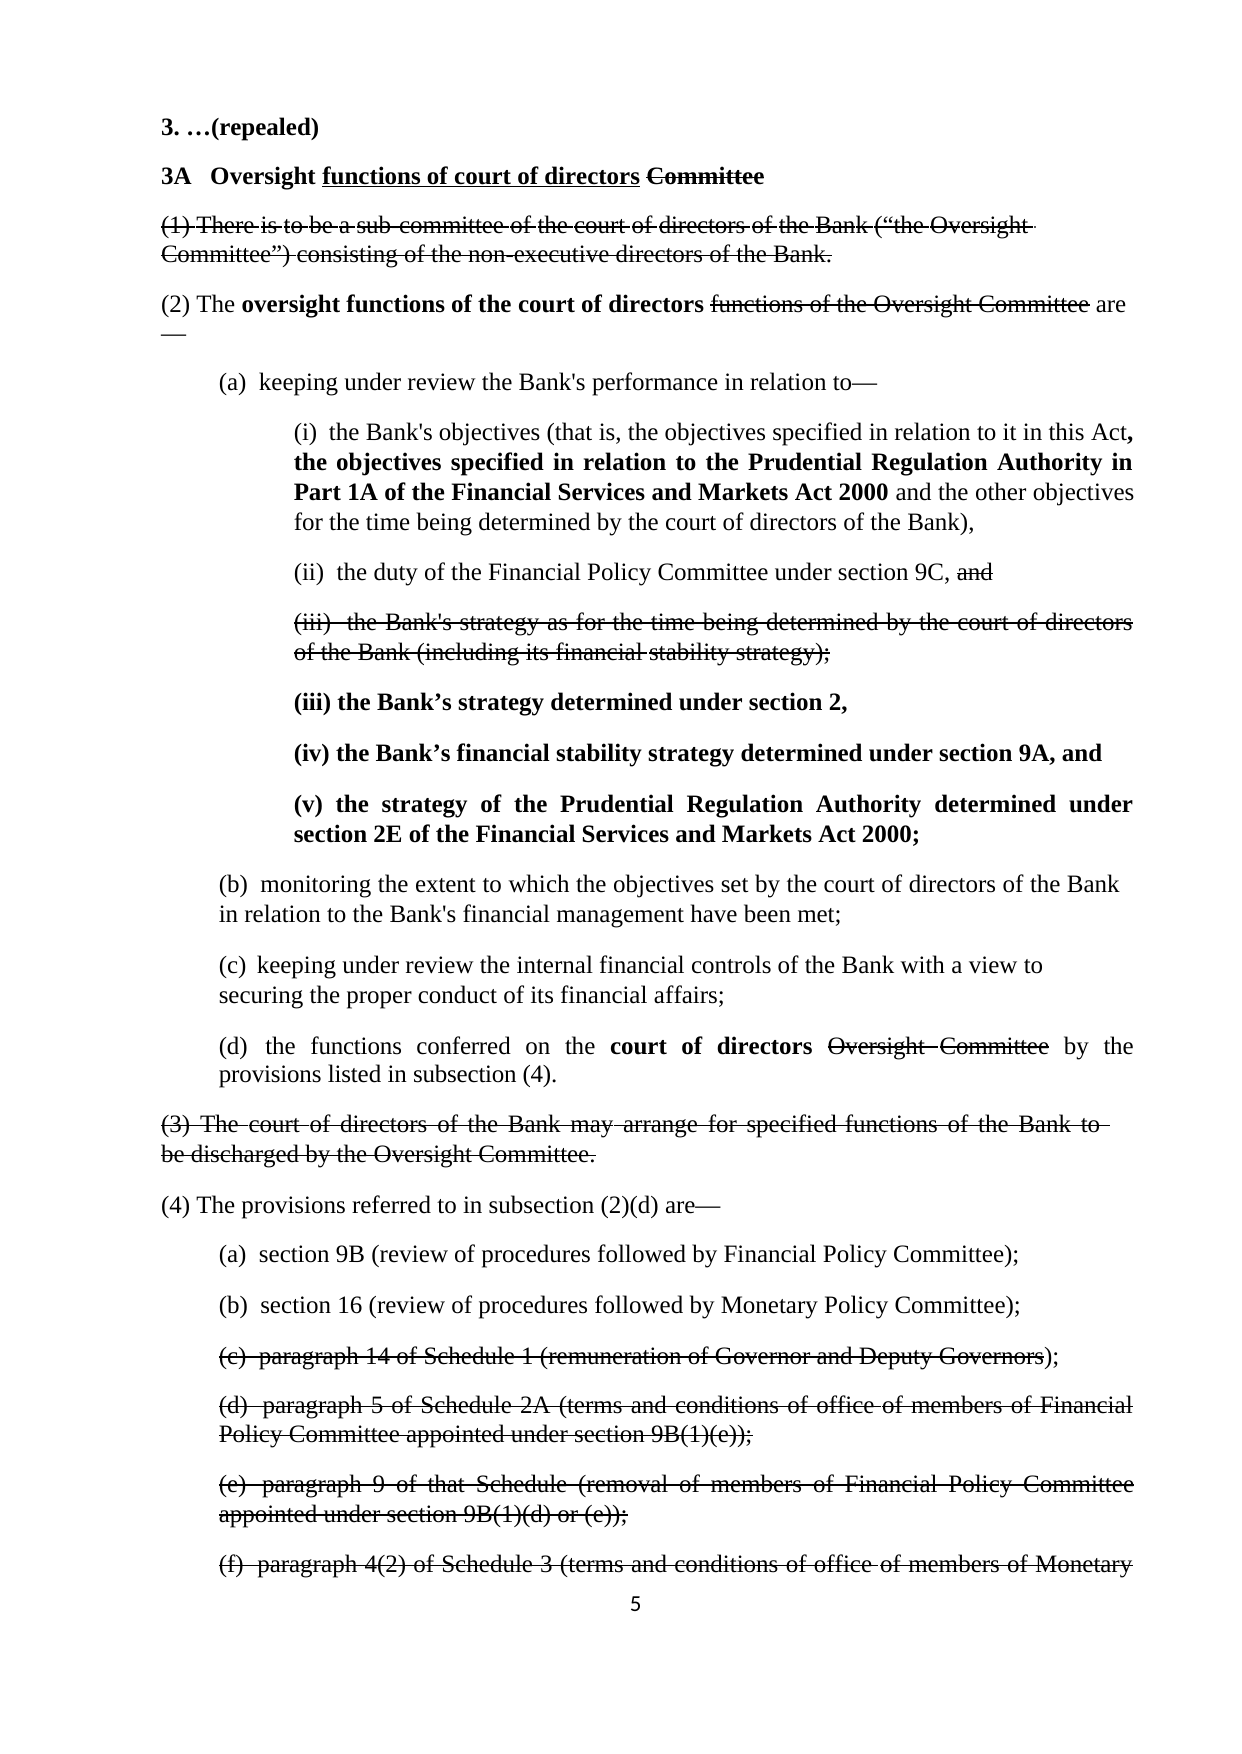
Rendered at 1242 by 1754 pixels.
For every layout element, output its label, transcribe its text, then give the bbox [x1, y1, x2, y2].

text (1) There is to be a sub-committee of the court of directors of the Bank (“the Oversight Committee”) consisting of the non-executive directors of the Bank. [161, 211, 1142, 268]
text (3) The court of directors of the Bank may arrange for specified functions of the Bank to be discharged by the Oversight Committee. [161, 1109, 1133, 1168]
text (iv) the Bank’s financial stability strategy determined under section 9A, and [293, 738, 1134, 767]
text (ii) the duty of the Financial Policy Committee under section 9C, and [293, 557, 1008, 586]
text (b) section 16 (review of procedures followed by Monetary Policy Committee); [218, 1290, 1034, 1319]
text (b) monitoring the extent to which the objectives set by the court of directors of the Bank in relation to the Bank's financial management have been met; [218, 869, 1134, 928]
text (d) the functions conferred on the court of directors Oversight Committee by the provisions listed in subsection (4). [218, 1031, 1134, 1088]
text (v) the strategy of the Prudential Regulation Authority determined under section 2E of the Financial Services and Markets Act 2000; [293, 789, 1134, 848]
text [218, 1549, 1132, 1578]
text (c) keeping under review the internal financial controls of the Bank with a view to securing the proper conduct of its financial affairs; [218, 950, 1133, 1009]
text (a) keeping under review the Bank's performance in relation to— [218, 367, 891, 396]
text (iii) the Bank’s strategy determined under section 2, [293, 687, 1134, 716]
text (c) paragraph 14 of Schedule 1 (remuneration of Governor and Deputy Governors); [218, 1341, 1074, 1369]
text (4) The provisions referred to in subsection (2)(d) are— [161, 1190, 1142, 1218]
text (d) paragraph 5 of Schedule 2A (terms and conditions of office of members of Financial Policy Committee appointed under section 9B(1)(e)); [218, 1390, 1133, 1448]
text 3. …(repealed) [161, 110, 1142, 140]
text (e) paragraph 9 of that Schedule (removal of members of Financial Policy Committee appointed under section 9B(1)(d) or (e)); [218, 1485, 1134, 1527]
text (e) paragraph 9 of that Schedule (removal of members of Financial Policy Committee appointed under section 9B(1)(d) or (e)); [218, 1469, 1134, 1484]
text 3A Oversight functions of court of directors Committee [161, 161, 1142, 190]
text (a) section 9B (review of procedures followed by Financial Policy Committee); [218, 1239, 1034, 1268]
text (i) the Bank's objectives (that is, the objectives specified in relation to it in this Act, the objectives specified in relation to the Prudential Regulation Authority in Part 1A of the Financial Services and Markets Act 2000 and the other objectives for the time being determined by the court of directors of the Bank), [293, 417, 1134, 535]
text (2) The oversight functions of the court of directors functions of the Oversight Committee are— [161, 289, 1142, 346]
text (iii) the Bank's strategy as for the time being determined by the court of directors of the Bank (including its financial stability strategy); [293, 607, 1134, 666]
